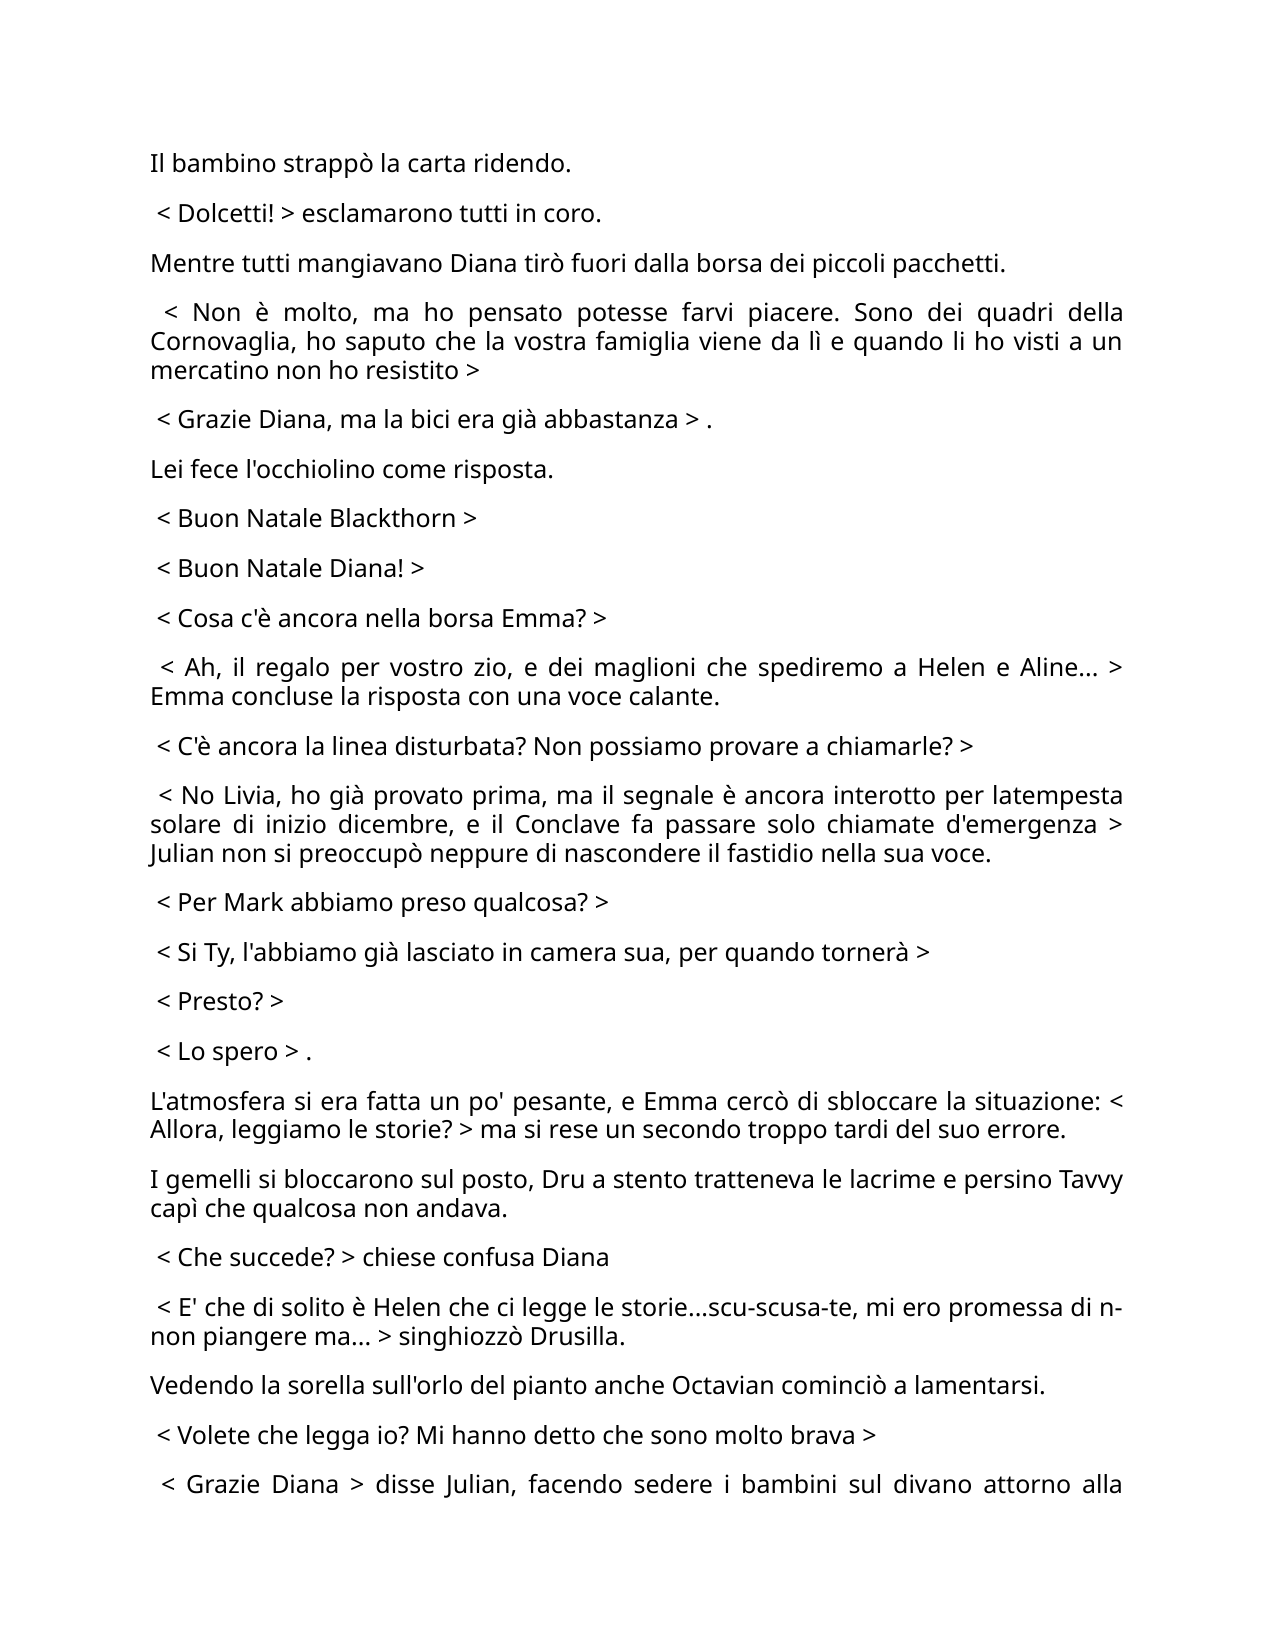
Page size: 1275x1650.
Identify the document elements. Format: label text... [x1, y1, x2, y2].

text < Buon Natale Diana! > [150, 554, 1125, 583]
text < Che succede? > chiese confusa Diana [150, 1244, 1125, 1272]
text < No Livia, ho già provato prima, ma il segnale è ancora interotto per latempesta solare di inizio dicembre, e il Conclave fa passare solo chiamate d'emergenza > Julian non si preoccupò neppure di nascondere il fastidio nella sua voce. [150, 782, 1125, 868]
text Vedendo la sorella sull'orlo del pianto anche Octavian cominciò a lamentarsi. [150, 1372, 1125, 1400]
text Mentre tutti mangiavano Diana tirò fuori dalla borsa dei piccoli pacchetti. [150, 249, 1125, 278]
text < Si Ty, l'abbiamo già lasciato in camera sua, per quando tornerà > [150, 938, 1125, 967]
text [150, 1471, 1125, 1499]
text < Non è molto, ma ho pensato potesse farvi piacere. Sono dei quadri della Cornovaglia, ho saputo che la vostra famiglia viene da lì e quando li ho visti a un mercatino non ho resistito > [150, 299, 1125, 385]
text < Grazie Diana, ma la bici era già abbastanza > . [150, 406, 1125, 434]
text < Volete che legga io? Mi hanno detto che sono molto brava > [150, 1421, 1125, 1450]
text < Dolcetti! > esclamarono tutti in coro. [150, 199, 1125, 228]
text Lei fece l'occhiolino come risposta. [150, 455, 1125, 484]
text < Ah, il regalo per vostro zio, e dei maglioni che spediremo a Helen e Aline... > Emma concluse la risposta con una voce calante. [150, 654, 1125, 711]
text < Presto? > [150, 988, 1125, 1017]
text < E' che di solito è Helen che ci legge le storie...scu-scusa-te, mi ero promessa di n-non piangere ma... > singhiozzò Drusilla. [150, 1293, 1125, 1351]
text L'atmosfera si era fatta un po' pesante, e Emma cercò di sbloccare la situazione: < Allora, leggiamo le storie? > ma si rese un secondo troppo tardi del suo errore. [150, 1087, 1125, 1144]
text I gemelli si bloccarono sul posto, Dru a stento tratteneva le lacrime e persino Tavvy capì che qualcosa non andava. [150, 1165, 1125, 1223]
text < Buon Natale Blackthorn > [150, 505, 1125, 534]
text Il bambino strappò la carta ridendo. [150, 150, 1125, 179]
text < C'è ancora la linea disturbata? Non possiamo provare a chiamarle? > [150, 732, 1125, 761]
text < Cosa c'è ancora nella borsa Emma? > [150, 604, 1125, 633]
text < Lo spero > . [150, 1037, 1125, 1066]
text < Per Mark abbiamo preso qualcosa? > [150, 889, 1125, 917]
